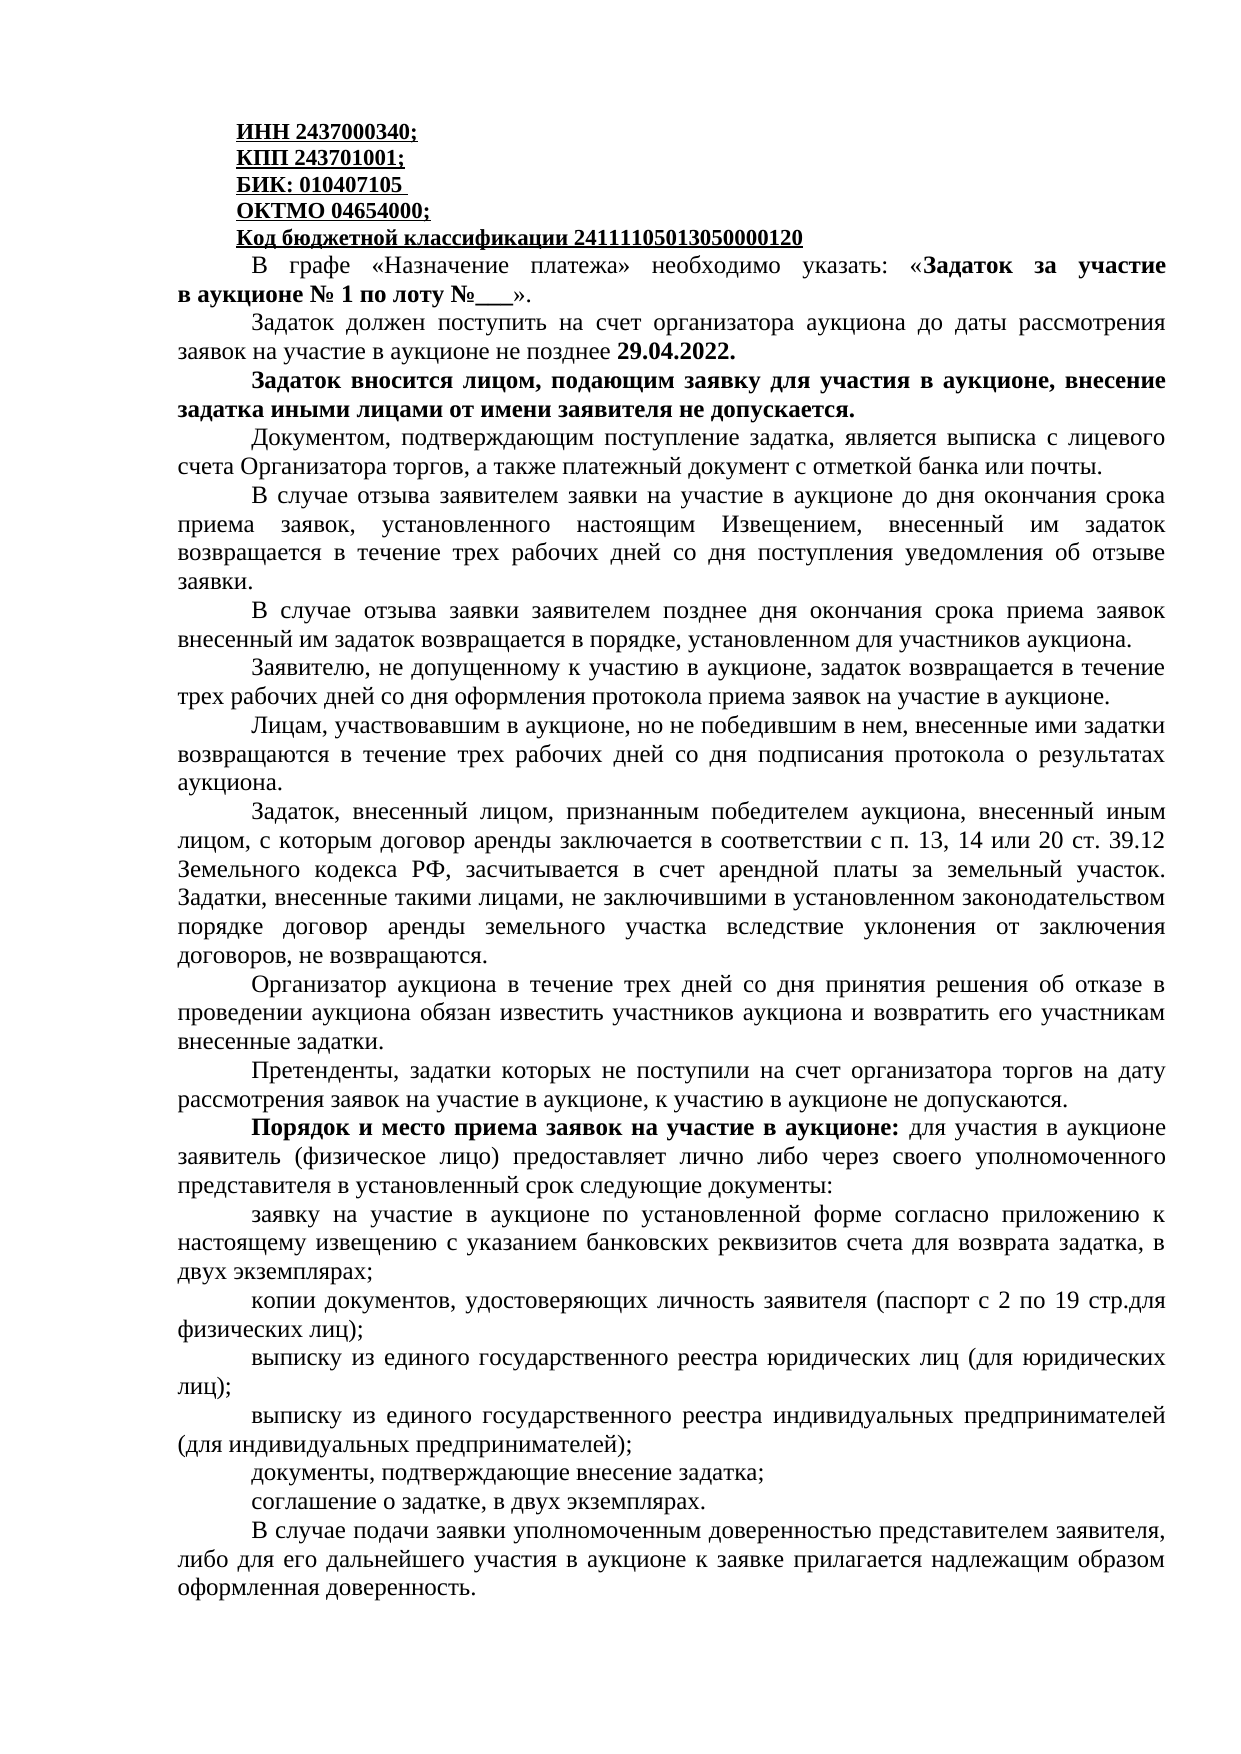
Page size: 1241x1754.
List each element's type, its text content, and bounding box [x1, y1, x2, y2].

text Заявителю, не допущенному к участию в аукционе, задаток возвращается в течение трех рабочих дней со дня оформления протокола приема заявок на участие в аукционе. [177, 652, 1166, 710]
text Задаток должен поступить на счет организатора аукциона до даты рассмотрения заявок на участие в аукционе не позднее 29.04.2022. [177, 307, 1166, 365]
text Порядок и место приема заявок на участие в аукционе: для участия в аукционе заявитель (физическое лицо) предоставляет лично либо через своего уполномоченного представителя в установленный срок следующие документы: [177, 1112, 1166, 1199]
text КПП 243701001; [177, 144, 1152, 171]
text соглашение о задатке, в двух экземплярах. [177, 1486, 1166, 1515]
text Код бюджетной классификации 24111105013050000120 [177, 223, 1152, 250]
text копии документов, удостоверяющих личность заявителя (паспорт с 2 по 19 стр.для физических лиц); [177, 1285, 1166, 1342]
text Лицам, участвовавшим в аукционе, но не победившим в нем, внесенные ими задатки возвращаются в течение трех рабочих дней со дня подписания протокола о результатах аукциона. [177, 710, 1166, 796]
text Задаток, внесенный лицом, признанным победителем аукциона, внесенный иным лицом, с которым договор аренды заключается в соответствии с п. 13, 14 или 20 ст. 39.12 Земельного кодекса РФ, засчитывается в счет арендной платы за земельный участок. Задатки, внесенные такими лицами, не заключившими в установленном законодательством порядке договор аренды земельного участка вследствие уклонения от заключения договоров, не возвращаются. [177, 796, 1166, 969]
text В случае отзыва заявки заявителем позднее дня окончания срока приема заявок внесенный им задаток возвращается в порядке, установленном для участников аукциона. [177, 595, 1166, 652]
text документы, подтверждающие внесение задатка; [177, 1457, 1166, 1486]
text БИК: 010407105 [177, 171, 1152, 197]
text заявку на участие в аукционе по установленной форме согласно приложению к настоящему извещению с указанием банковских реквизитов счета для возврата задатка, в двух экземплярах; [177, 1199, 1166, 1285]
text В случае подачи заявки уполномоченным доверенностью представителем заявителя, либо для его дальнейшего участия в аукционе к заявке прилагается надлежащим образом оформленная доверенность. [177, 1515, 1166, 1601]
text В случае отзыва заявителем заявки на участие в аукционе до дня окончания срока приема заявок, установленного настоящим Извещением, внесенный им задаток возвращается в течение трех рабочих дней со дня поступления уведомления об отзыве заявки. [177, 480, 1166, 595]
text В графе «Назначение платежа» необходимо указать: «Задаток за участие в аукционе № 1 по лоту №___». [177, 250, 1166, 307]
text Организатор аукциона в течение трех дней со дня принятия решения об отказе в проведении аукциона обязан известить участников аукциона и возвратить его участникам внесенные задатки. [177, 969, 1166, 1055]
text Претенденты, задатки которых не поступили на счет организатора торгов на дату рассмотрения заявок на участие в аукционе, к участию в аукционе не допускаются. [177, 1055, 1166, 1112]
text выписку из единого государственного реестра индивидуальных предпринимателей (для индивидуальных предпринимателей); [177, 1400, 1166, 1457]
text ИНН 2437000340; [177, 118, 1152, 144]
text выписку из единого государственного реестра юридических лиц (для юридических лиц); [177, 1342, 1166, 1400]
text Документом, подтверждающим поступление задатка, является выписка с лицевого счета Организатора торгов, а также платежный документ с отметкой банка или почты. [177, 422, 1166, 480]
text Задаток вносится лицом, подающим заявку для участия в аукционе, внесение задатка иными лицами от имени заявителя не допускается. [177, 365, 1166, 422]
text ОКТМО 04654000; [177, 197, 1152, 223]
